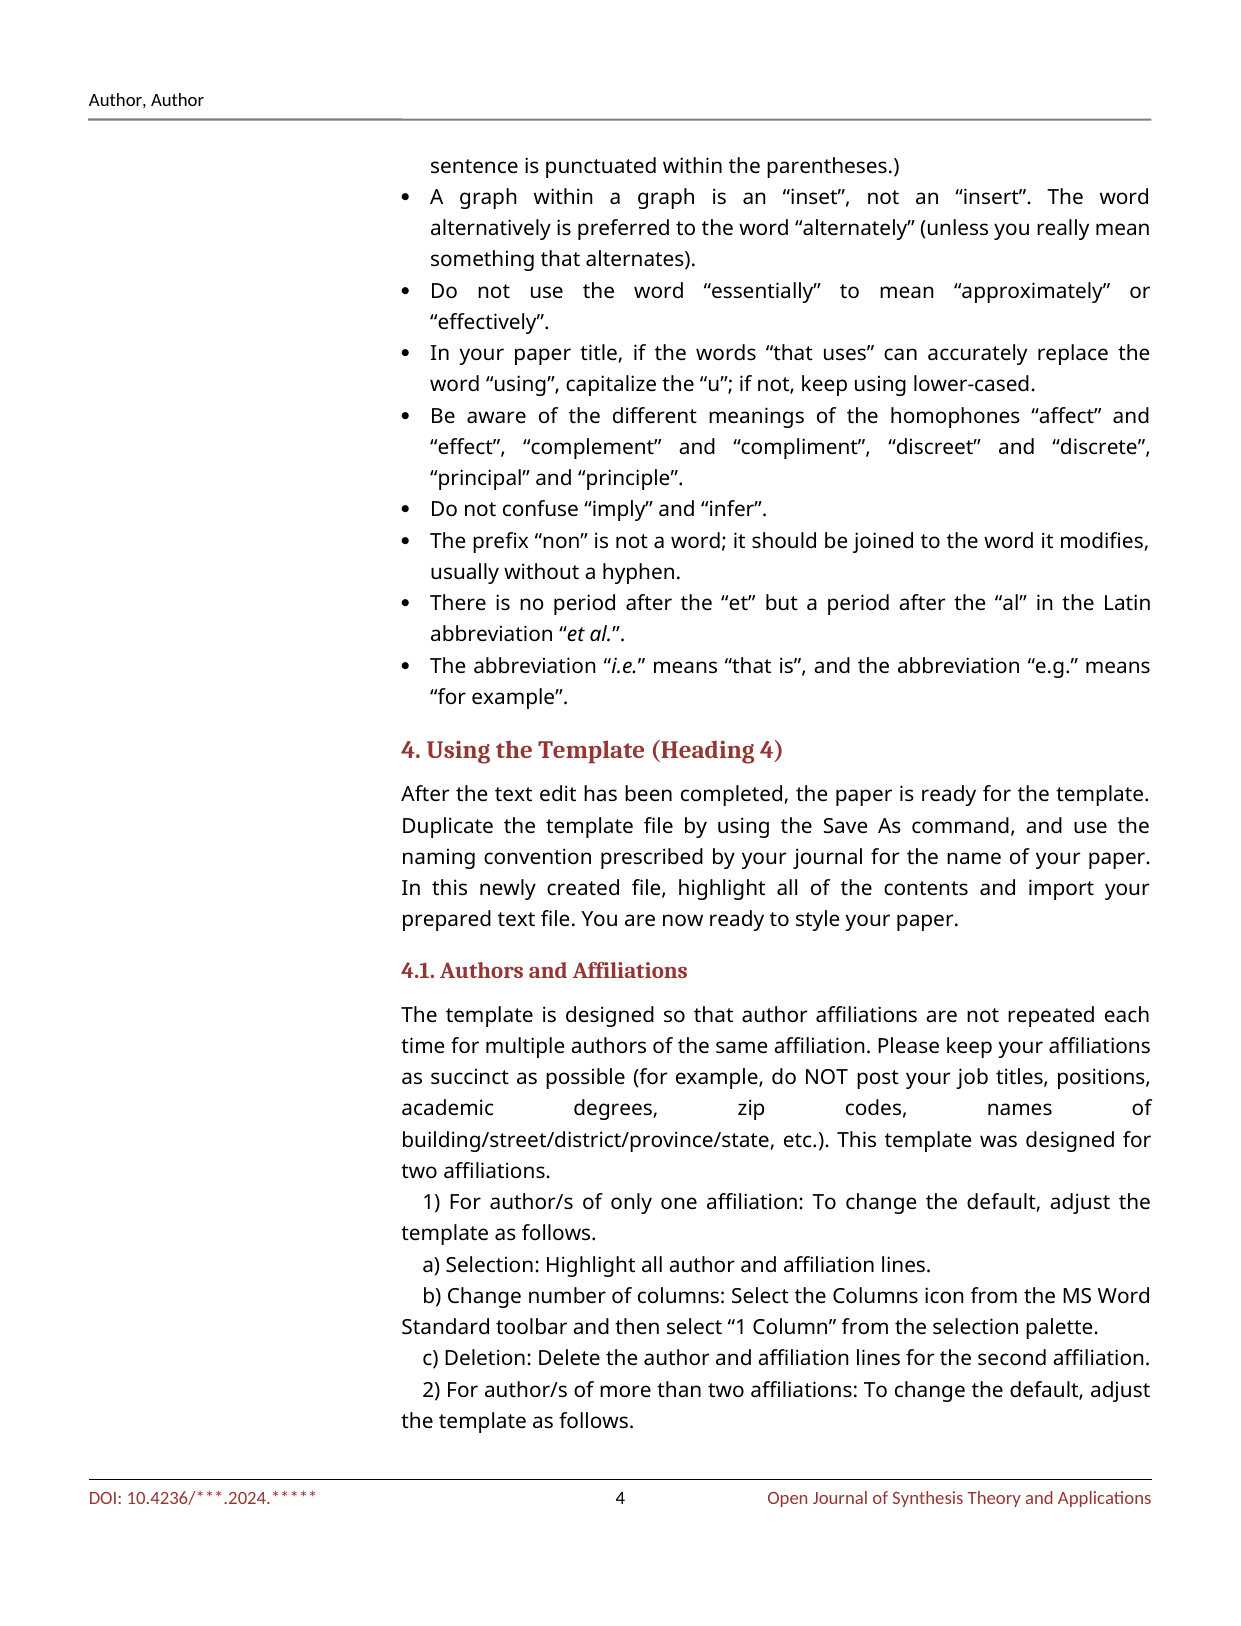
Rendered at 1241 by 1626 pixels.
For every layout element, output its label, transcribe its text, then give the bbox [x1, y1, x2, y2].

text 1) For author/s of only one affiliation: To change the default, adjust the template as follows. [401, 1184, 1152, 1247]
text b) Change number of columns: Select the Columns icon from the MS Word Standard toolbar and then select “1 Column” from the selection palette. [401, 1278, 1152, 1341]
text c) Deletion: Delete the author and affiliation lines for the second affiliation. [401, 1341, 1152, 1372]
list The abbreviation “i.e.” means “that is”, and the abbreviation “e.g.” means “for example”. [402, 648, 1152, 711]
list Do not confuse “imply” and “infer”. [402, 492, 1152, 523]
list In your paper title, if the words “that uses” can accurately replace the word “using”, capitalize the “u”; if not, keep using lower-cased. [402, 336, 1152, 398]
text The template is designed so that author affiliations are not repeated each time for multiple authors of the same affiliation. Please keep your affiliations as succinct as possible (for example, do NOT post your job titles, positions, academic degrees, zip codes, names of building/street/district/province/state, etc.). This template was designed for two affiliations. [401, 997, 1152, 1184]
list There is no period after the “et” but a period after the “al” in the Latin abbreviation “et al.”. [402, 586, 1152, 648]
list Do not use the word “essentially” to mean “approximately” or “effectively”. [402, 273, 1152, 336]
text After the text edit has been completed, the paper is ready for the template. Duplicate the template file by using the Save As command, and use the naming convention prescribed by your journal for the name of your paper. In this newly created file, highlight all of the contents and import your prepared text file. You are now ready to style your paper. [401, 777, 1152, 933]
list The prefix “non” is not a word; it should be joined to the word it modifies, usually without a hyphen. [402, 523, 1152, 586]
text 4. Using the Template (Heading 4) [401, 736, 1152, 764]
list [402, 148, 1152, 179]
text 2) For author/s of more than two affiliations: To change the default, adjust the template as follows. [401, 1372, 1152, 1434]
text a) Selection: Highlight all author and affiliation lines. [401, 1247, 1152, 1278]
text 4.1. Authors and Affiliations [401, 958, 1152, 984]
list A graph within a graph is an “inset”, not an “insert”. The word alternatively is preferred to the word “alternately” (unless you really mean something that alternates). [402, 179, 1152, 273]
list Be aware of the different meanings of the homophones “affect” and “effect”, “complement” and “compliment”, “discreet” and “discrete”, “principal” and “principle”. [402, 398, 1152, 492]
